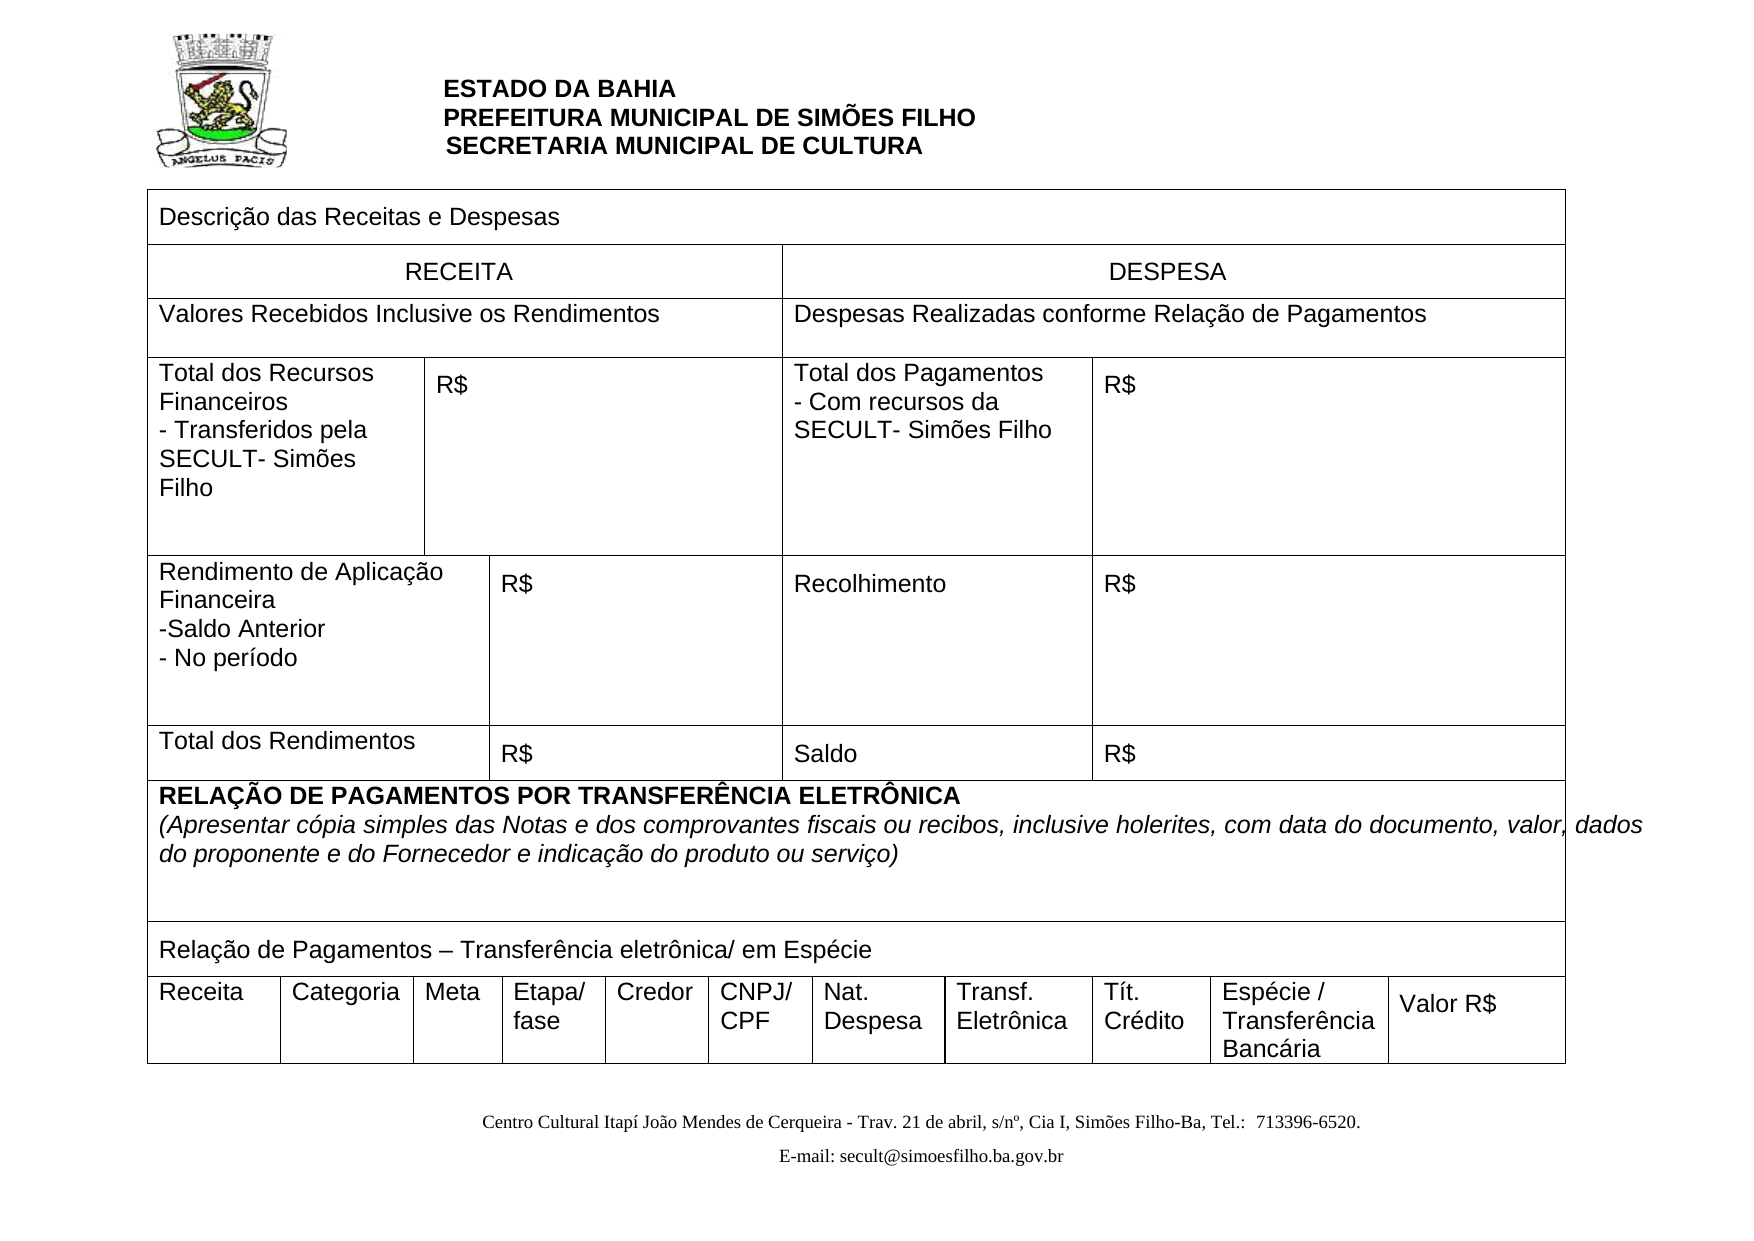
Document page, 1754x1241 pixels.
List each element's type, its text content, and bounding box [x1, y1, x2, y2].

table_cell Recolhimento [783, 556, 1092, 725]
table_cell Etapa/ fase [503, 977, 605, 1063]
table_cell Credor [606, 977, 708, 1063]
table_cell CNPJ/CPF [709, 977, 812, 1063]
table_cell Total dos Recursos Financeiros - Transferidos pela SECULT- Simões Filho [148, 358, 424, 555]
table_cell DESPESA [783, 245, 1565, 298]
table_cell Nat. Despesa [813, 977, 944, 1063]
table_cell Despesas Realizadas conforme Relação de Pagamentos [783, 299, 1565, 357]
table_cell Relação de Pagamentos – Transferência eletrônica/ em Espécie [148, 922, 1565, 976]
table_cell Receita [148, 977, 280, 1063]
table_cell R$ [425, 358, 782, 555]
table_cell R$ [490, 726, 782, 780]
table_cell Descrição das Receitas e Despesas [148, 190, 1565, 243]
table_cell Valores Recebidos Inclusive os Rendimentos [148, 299, 782, 357]
table_cell R$ [1093, 358, 1565, 555]
table_cell RECEITA [148, 245, 782, 298]
table_cell R$ [1093, 726, 1565, 780]
table_cell Meta [414, 977, 502, 1063]
table_cell Saldo [783, 726, 1092, 780]
table_cell R$ [490, 556, 782, 725]
table_cell Valor R$ [1389, 977, 1565, 1063]
picture [156, 33, 287, 168]
table_cell RELAÇÃO DE PAGAMENTOS POR TRANSFERÊNCIA ELETRÔNICA (Apresentar cópia simples das Notas e dos comprovantes fiscais ou recibos, inclusive holerites, com data do documento, valor, dados do proponente e do Fornecedor e indicação do produto ou serviço) [148, 781, 1565, 921]
table_cell Categoria [281, 977, 413, 1063]
table_cell Rendimento de Aplicação Financeira -Saldo Anterior - No período [148, 556, 489, 725]
table_cell Total dos Pagamentos - Com recursos da SECULT- Simões Filho [783, 358, 1092, 555]
table_cell R$ [1093, 556, 1565, 725]
table_cell Espécie / Transferência Bancária [1211, 977, 1388, 1063]
table_cell Total dos Rendimentos [148, 726, 489, 780]
table_cell Tít. Crédito [1093, 977, 1210, 1063]
table_cell Transf. Eletrônica [946, 977, 1092, 1063]
